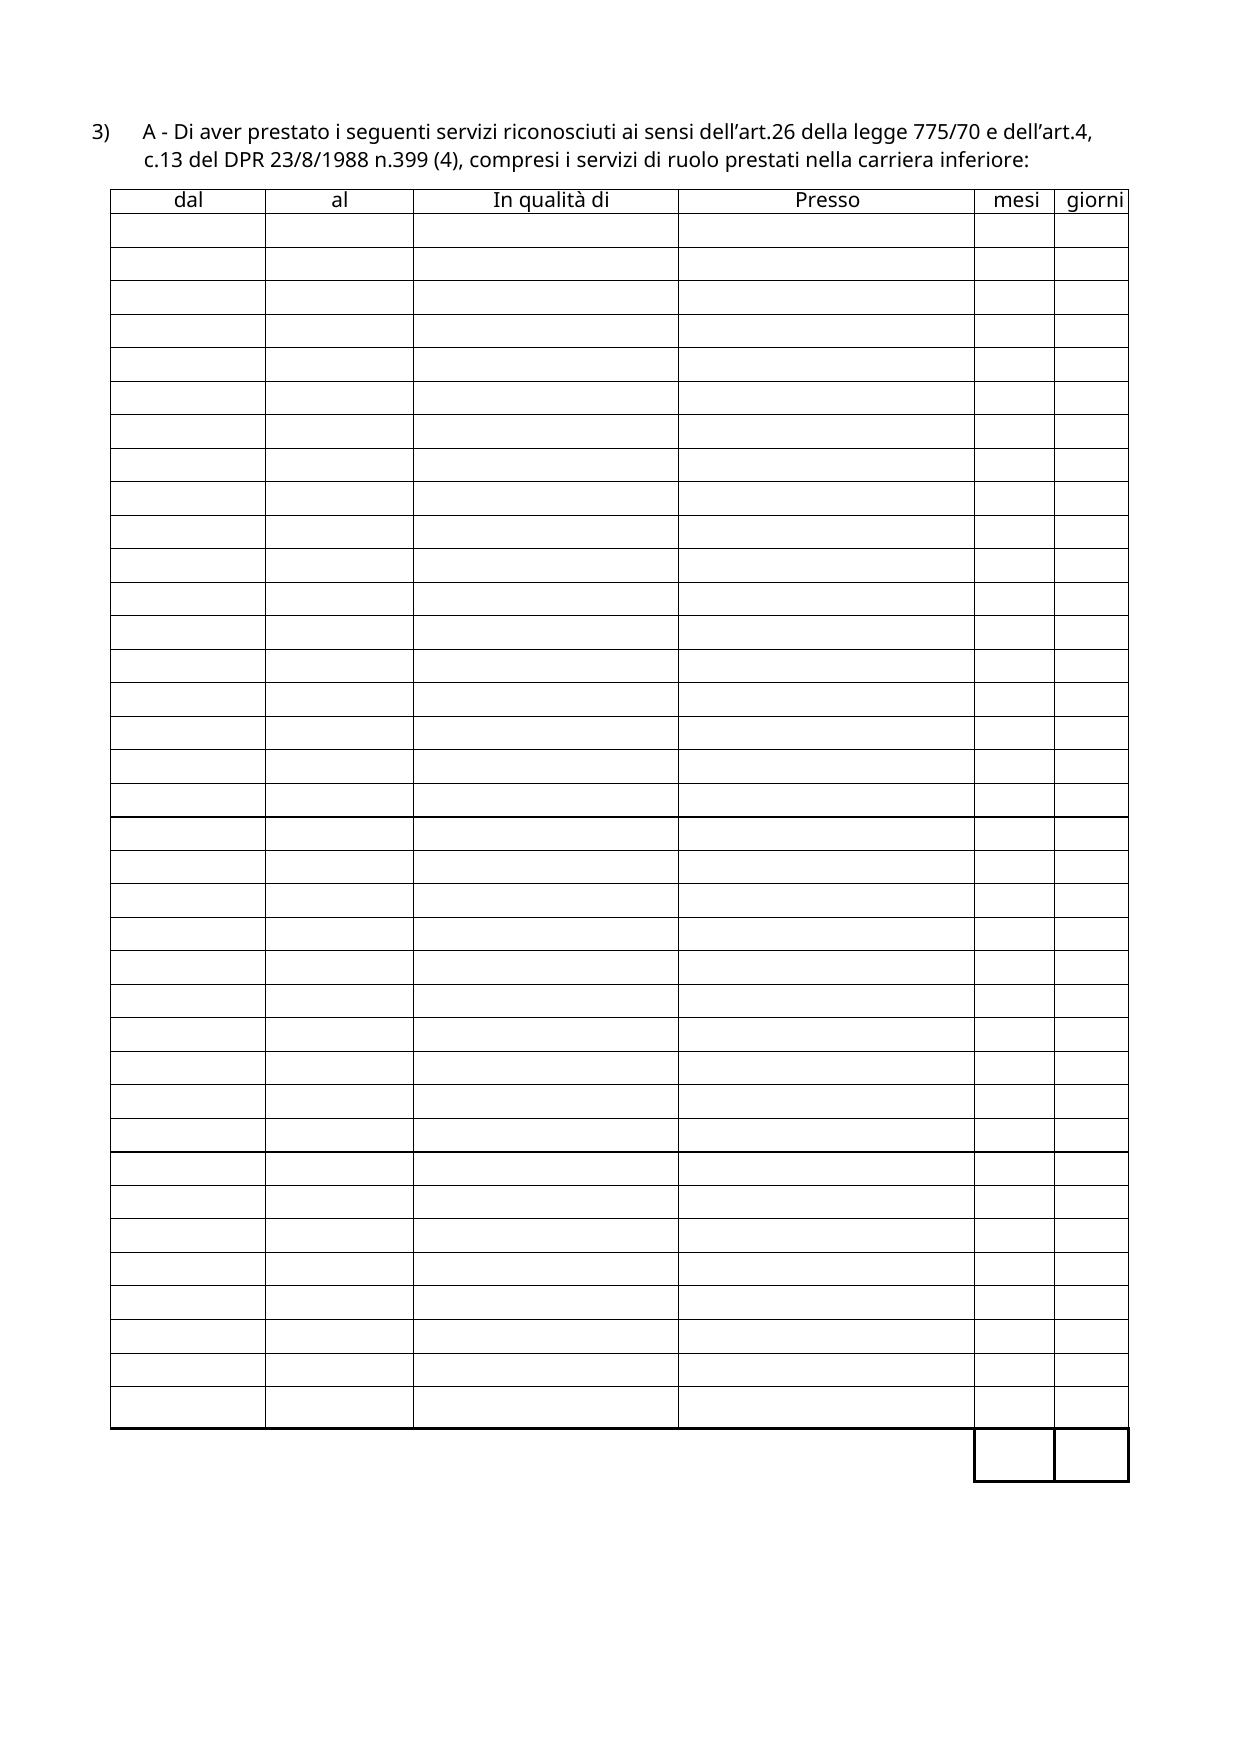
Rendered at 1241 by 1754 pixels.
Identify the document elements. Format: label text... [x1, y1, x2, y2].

list A - Di aver prestato i seguenti servizi riconosciuti ai sensi dell’art.26 della legge 775/70 e dell’art.4, c.13 del DPR 23/8/1988 n.399 (4), compresi i servizi di ruolo prestati nella carriera inferiore: [92, 117, 1096, 174]
